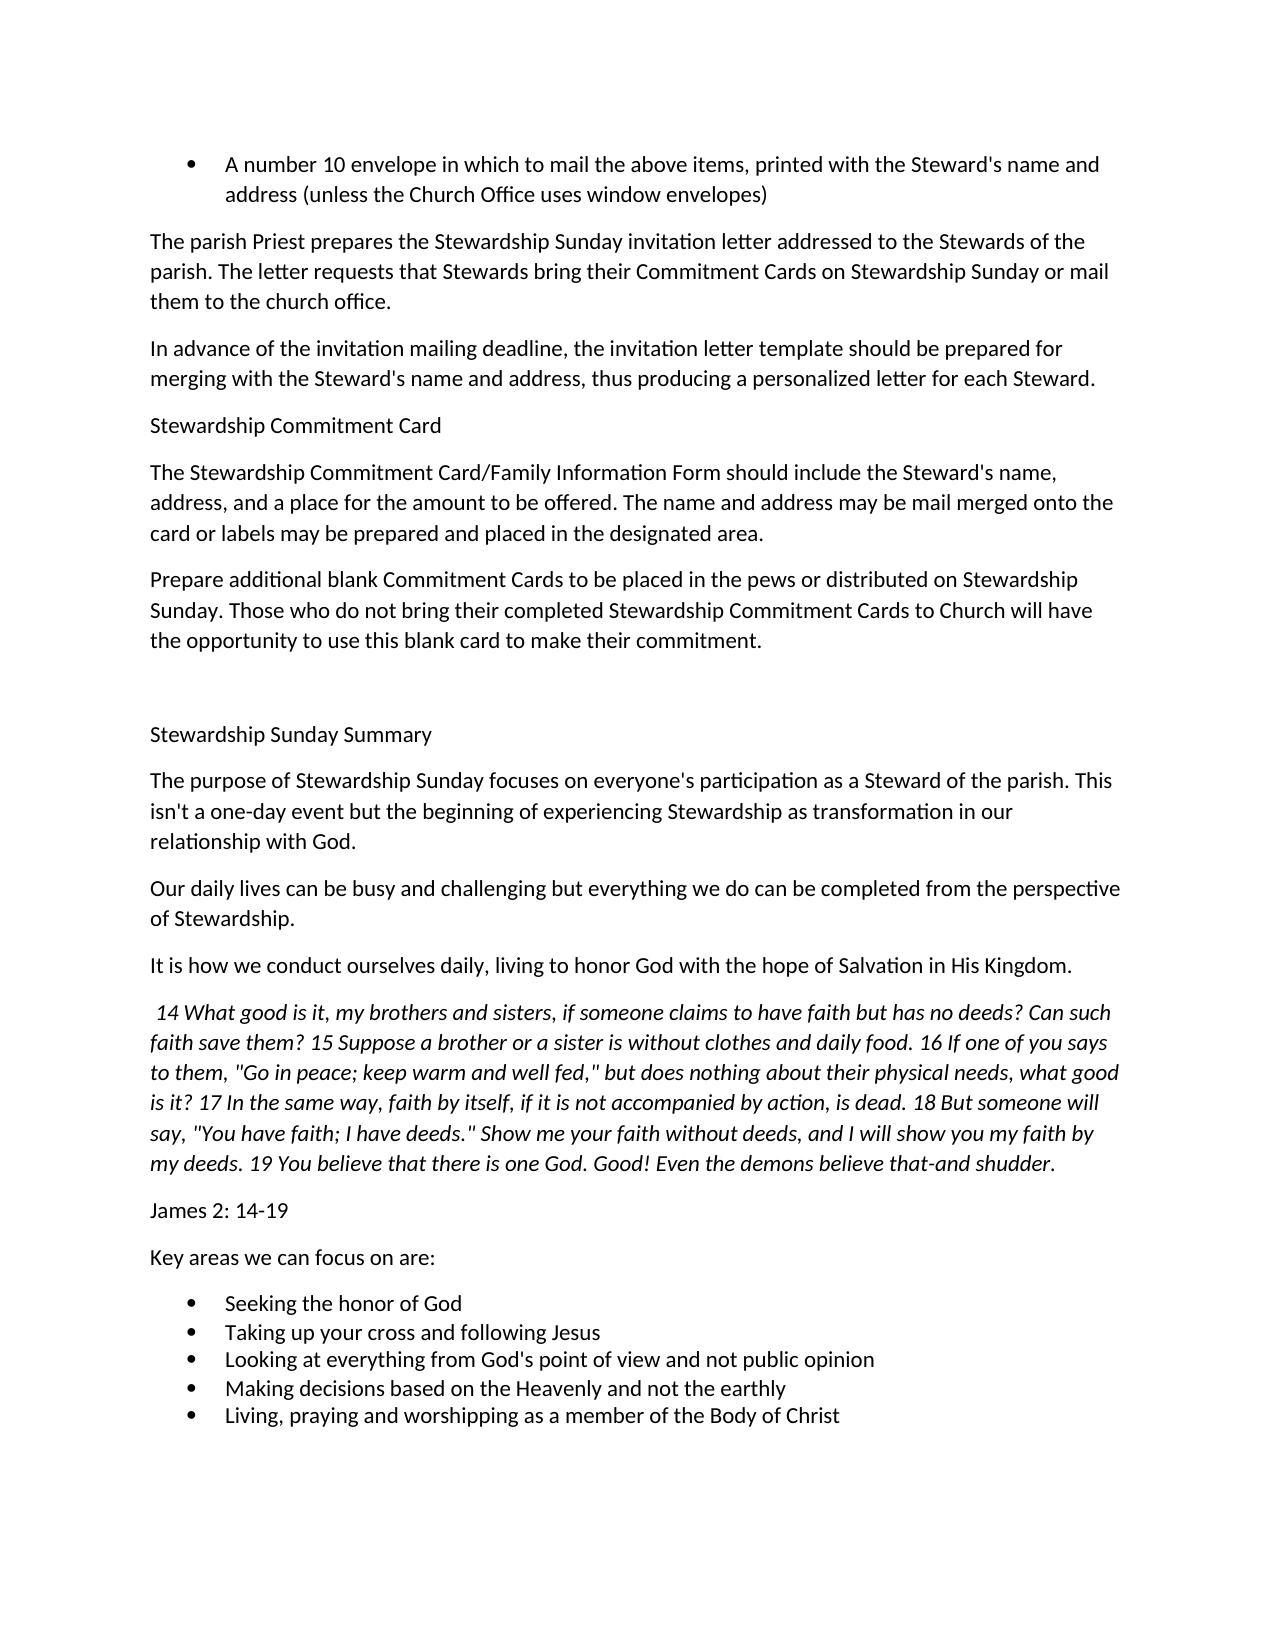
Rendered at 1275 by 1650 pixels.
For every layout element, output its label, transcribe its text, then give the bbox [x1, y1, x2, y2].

text Prepare additional blank Commitment Cards to be placed in the pews or distributed on Stewardship Sunday. Those who do not bring their completed Stewardship Commitment Cards to Church will have the opportunity to use this blank card to make their commitment. [150, 566, 1125, 654]
text 14 What good is it, my brothers and sisters, if someone claims to have faith but has no deeds? Can such faith save them? 15 Suppose a brother or a sister is without clothes and daily food. 16 If one of you says to them, "Go in peace; keep warm and well fed," but does nothing about their physical needs, what good is it? 17 In the same way, faith by itself, if it is not accompanied by action, is dead. 18 But someone will say, "You have faith; I have deeds." Show me your faith without deeds, and I will show you my faith by my deeds. 19 You believe that there is one God. Good! Even the demons believe that-and shudder. [150, 998, 1125, 1177]
text James 2: 14-19 [150, 1196, 1125, 1224]
text Our daily lives can be busy and challenging but everything we do can be completed from the perspective of Stewardship. [150, 874, 1125, 932]
list Seeking the honor of God [187, 1289, 1125, 1318]
text In advance of the invitation mailing deadline, the invitation letter template should be prepared for merging with the Steward's name and address, thus producing a personalized letter for each Steward. [150, 334, 1125, 393]
text Stewardship Commitment Card [150, 411, 1125, 439]
list Looking at everything from God's point of view and not public opinion [187, 1346, 1125, 1374]
text Stewardship Sunday Summary [150, 720, 1125, 748]
text The parish Priest prepares the Stewardship Sunday invitation letter addressed to the Stewards of the parish. The letter requests that Stewards bring their Commitment Cards on Stewardship Sunday or mail them to the church office. [150, 227, 1125, 316]
text Key areas we can focus on are: [150, 1243, 1125, 1271]
list Living, praying and worshipping as a member of the Body of Christ [187, 1402, 1125, 1430]
list A number 10 envelope in which to mail the above items, printed with the Steward's name and address (unless the Church Office uses window envelopes) [187, 150, 1125, 208]
list Making decisions based on the Heavenly and not the earthly [187, 1374, 1125, 1402]
text The Stewardship Commitment Card/Family Information Form should include the Steward's name, address, and a place for the amount to be offered. The name and address may be mail merged onto the card or labels may be prepared and placed in the designated area. [150, 458, 1125, 547]
text It is how we conduct ourselves daily, living to honor God with the hope of Salvation in His Kingdom. [150, 951, 1125, 979]
text The purpose of Stewardship Sunday focuses on everyone's participation as a Steward of the parish. This isn't a one-day event but the beginning of experiencing Stewardship as transformation in our relationship with God. [150, 767, 1125, 855]
list Taking up your cross and following Jesus [187, 1318, 1125, 1346]
